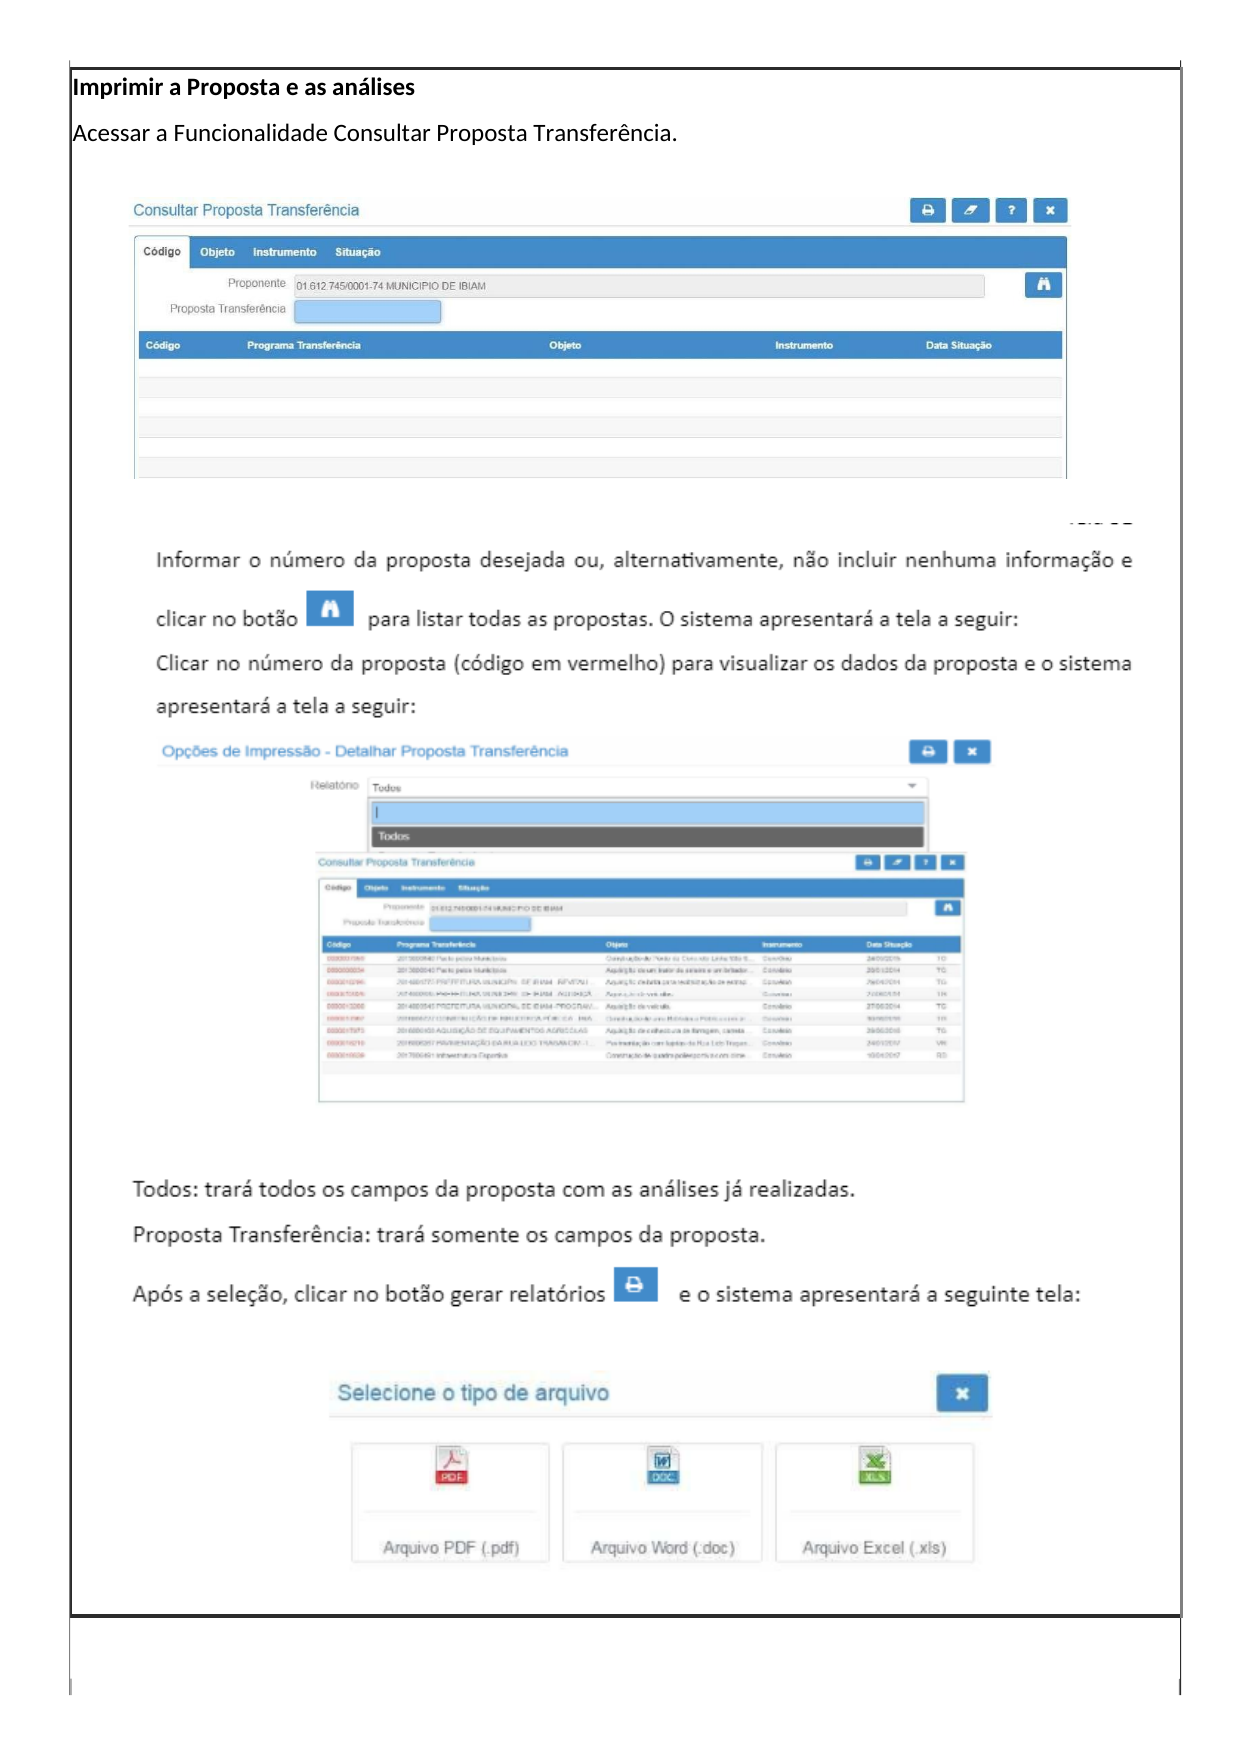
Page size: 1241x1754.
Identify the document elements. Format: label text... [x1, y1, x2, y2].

picture [128, 197, 1072, 479]
picture [101, 1139, 1137, 1601]
picture [101, 523, 1155, 1110]
table_cell Imprimir a Proposta e as análises Acessar a Funcionalidade Consultar Proposta Transferência. [72, 70, 1180, 1613]
